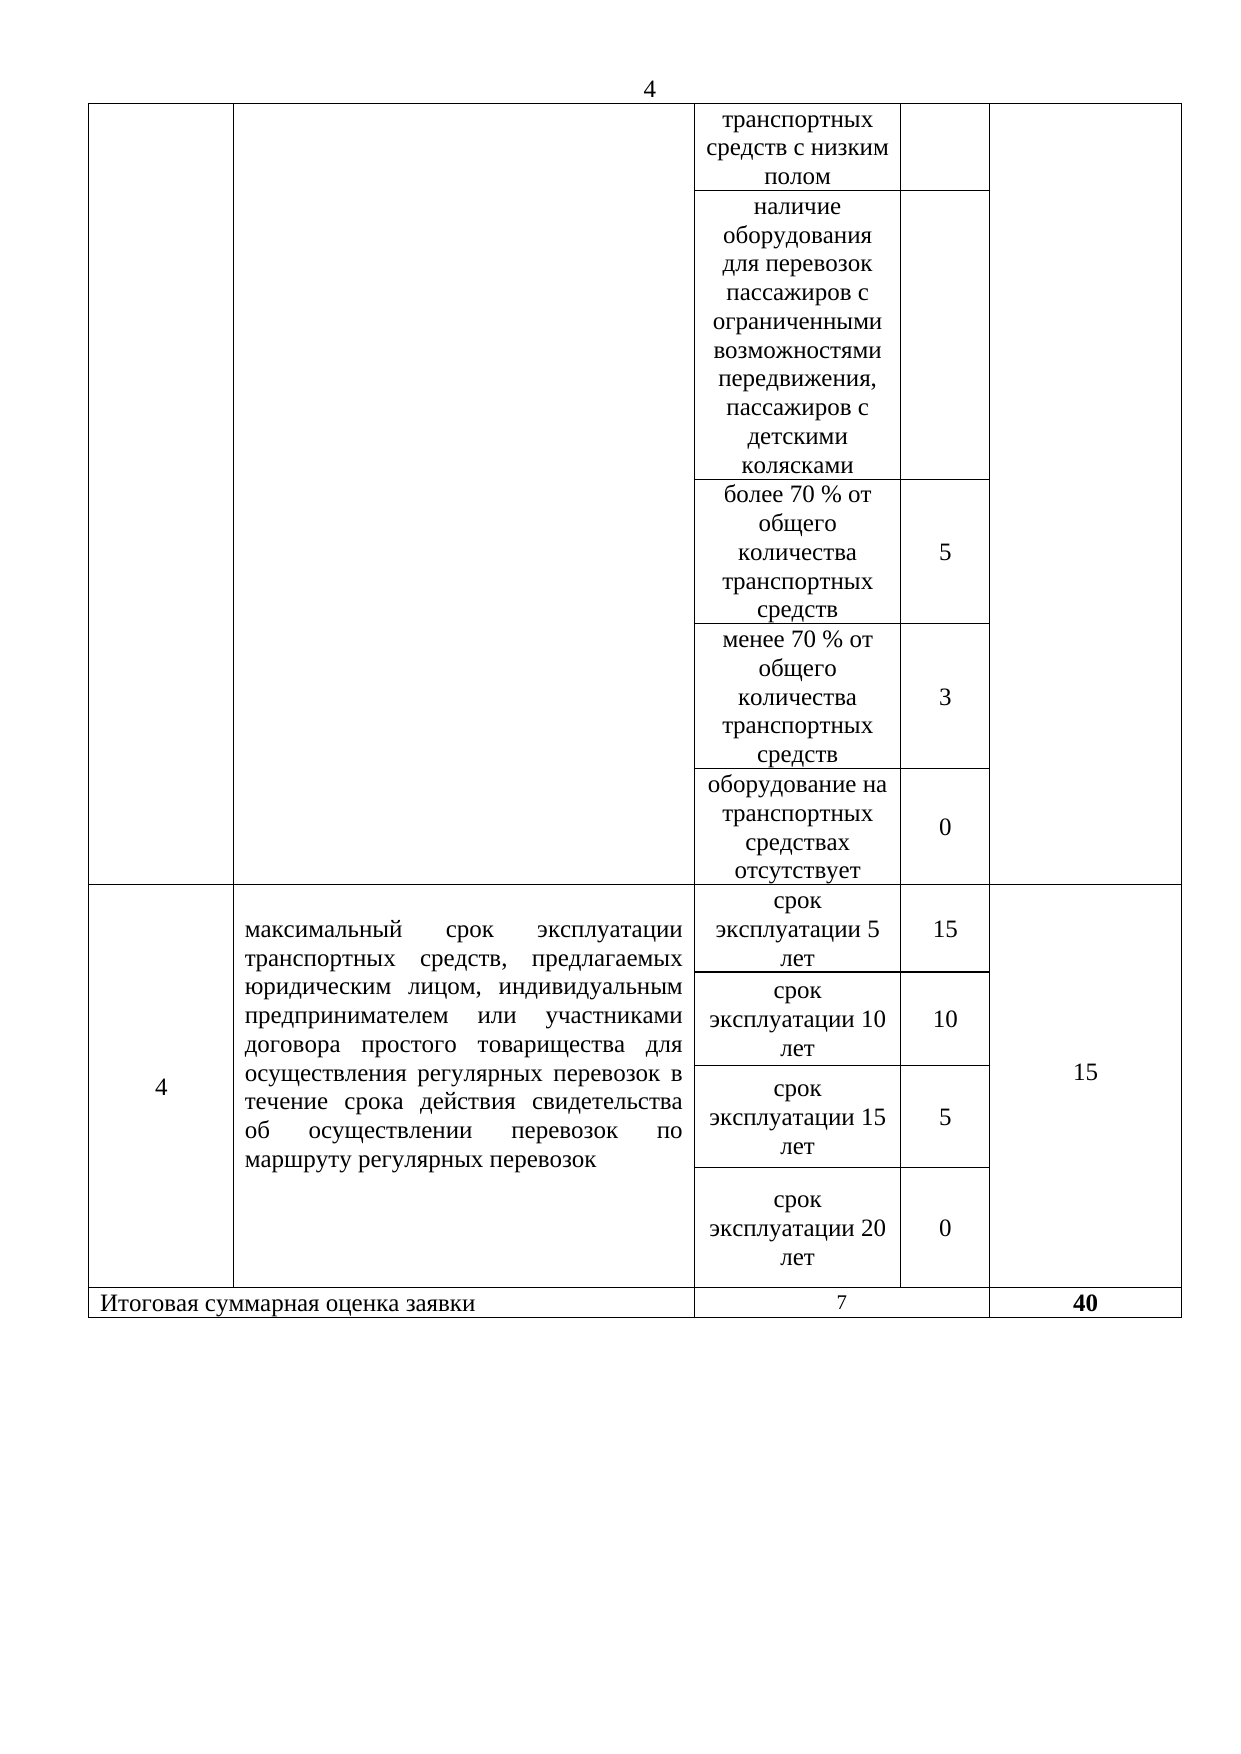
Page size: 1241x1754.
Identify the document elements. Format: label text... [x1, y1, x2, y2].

table_cell 0 [901, 1168, 989, 1287]
table_cell 15 [990, 885, 1181, 1287]
table_cell [901, 191, 989, 478]
table_cell более 70 % от общего количества транспортных средств [695, 480, 900, 623]
table_cell срок эксплуатации 15 лет [695, 1066, 900, 1167]
table_cell 7 [695, 1288, 989, 1317]
table_cell максимальный срок эксплуатации транспортных средств, предлагаемых юридическим лицом, индивидуальным предпринимателем или участниками договора простого товарищества для осуществления регулярных перевозок в течение срока действия свидетельства об осуществлении перевозок по маршруту регулярных перевозок [234, 885, 694, 1287]
table_cell 3 [901, 624, 989, 768]
table_cell наличие оборудования для перевозок пассажиров с ограниченными возможностями передвижения, пассажиров с детскими колясками [695, 191, 900, 478]
table_cell Итоговая суммарная оценка заявки [89, 1288, 694, 1317]
table_cell 5 [901, 480, 989, 623]
table_cell 0 [901, 104, 989, 190]
table_cell 5 [901, 1066, 989, 1167]
table_cell срок эксплуатации 20 лет [695, 1168, 900, 1287]
table_cell 4 [89, 885, 233, 1287]
table_cell 15 [901, 885, 989, 971]
table_cell срок эксплуатации 10 лет [695, 973, 900, 1065]
table_cell срок эксплуатации 5 лет [695, 885, 900, 971]
table_cell 0 [901, 769, 989, 884]
table_cell 40 [990, 1288, 1181, 1317]
table_cell 10 [901, 973, 989, 1065]
table_cell оборудование на транспортных средствах отсутствует [695, 769, 900, 884]
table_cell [695, 104, 900, 190]
table_cell менее 70 % от общего количества транспортных средств [695, 624, 900, 768]
